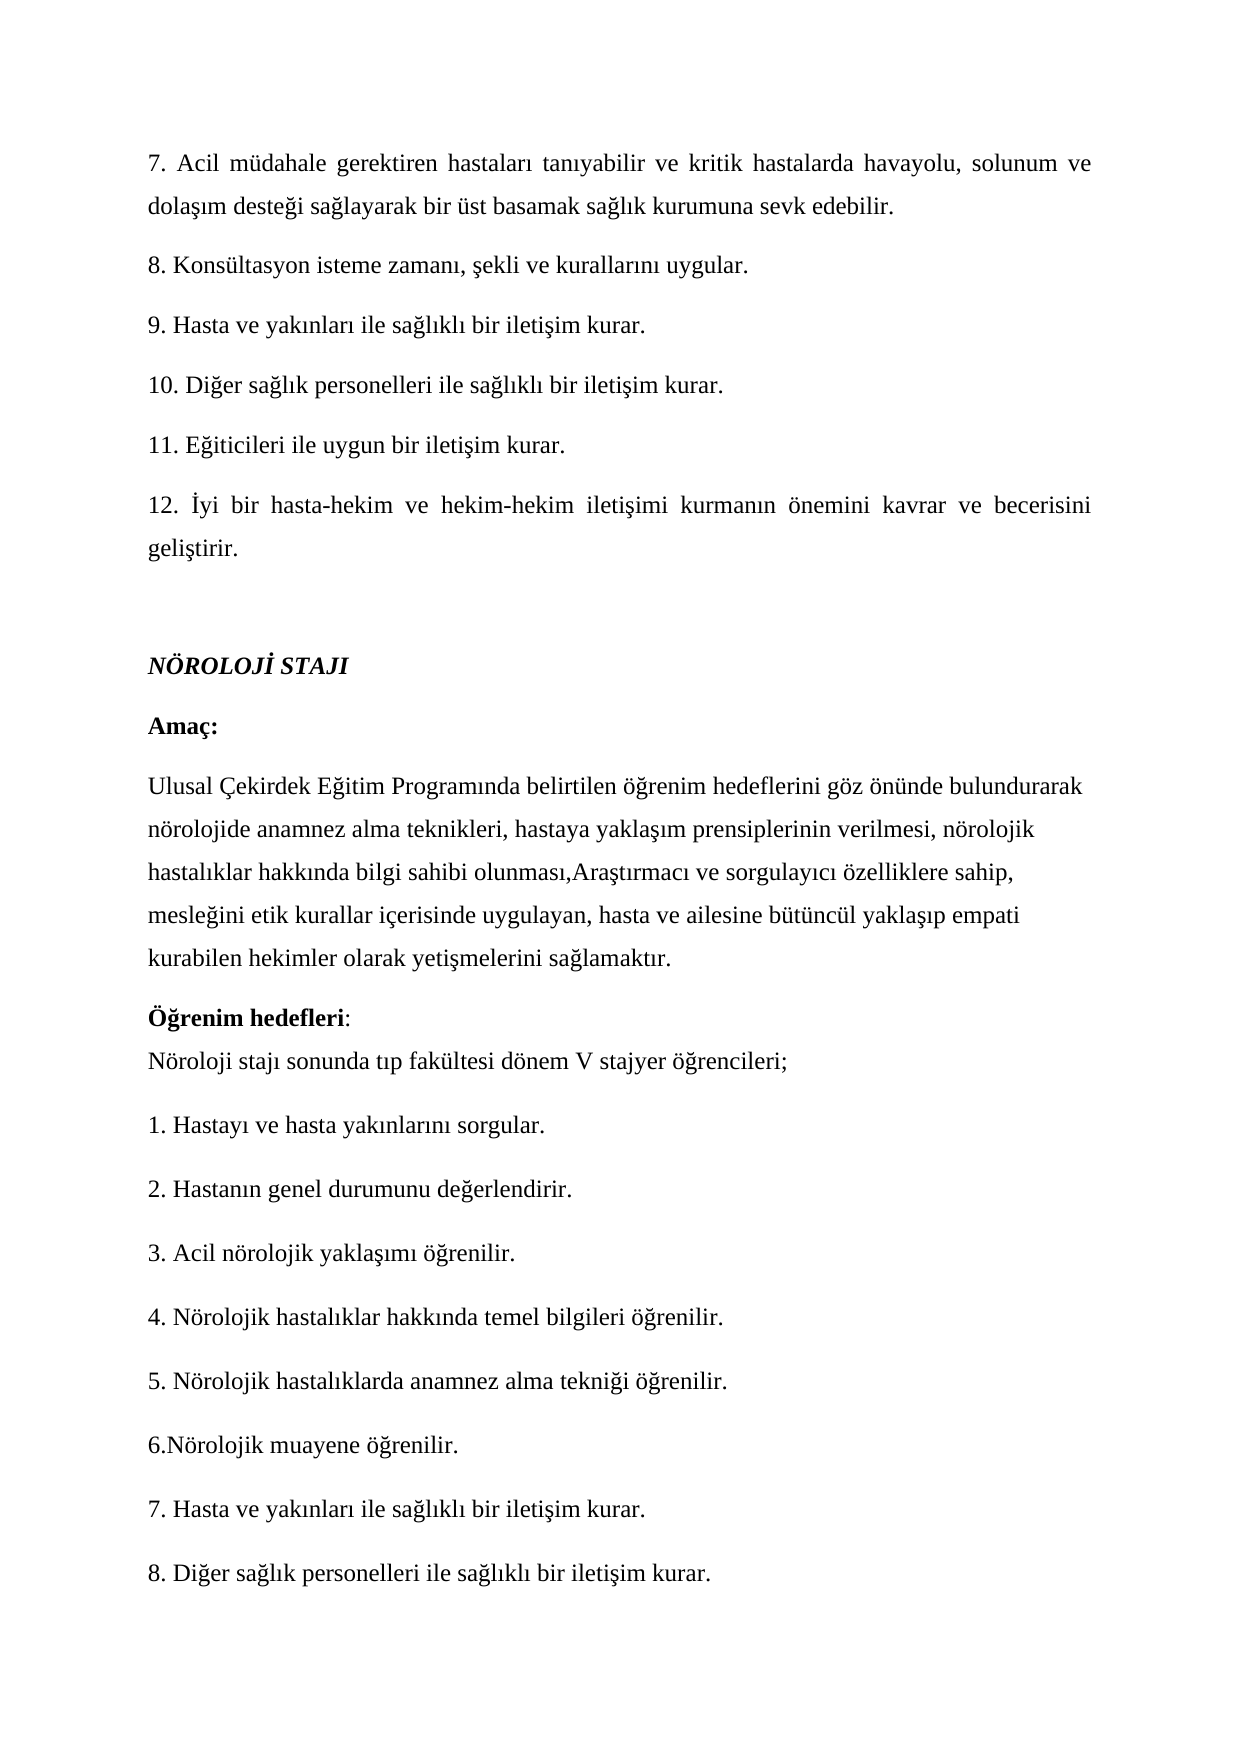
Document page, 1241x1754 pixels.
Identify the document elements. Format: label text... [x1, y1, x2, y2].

text 7. Hasta ve yakınları ile sağlıklı bir iletişim kurar. [148, 1494, 1093, 1523]
text Ulusal Çekirdek Eğitim Programında belirtilen öğrenim hedeflerini göz önünde bulundurarak nörolojide anamnez alma teknikleri, hastaya yaklaşım prensiplerinin verilmesi, nörolojik hastalıklar hakkında bilgi sahibi olunması,Araştırmacı ve sorgulayıcı özelliklere sahip, mesleğini etik kurallar içerisinde uygulayan, hasta ve ailesine bütüncül yaklaşıp empati kurabilen hekimler olarak yetişmelerini sağlamaktır. [148, 771, 1093, 972]
text 7. Acil müdahale gerektiren hastaları tanıyabilir ve kritik hastalarda havayolu, solunum ve dolaşım desteği sağlayarak bir üst basamak sağlık kurumuna sevk edebilir. [148, 148, 1093, 219]
text 4. Nörolojik hastalıklar hakkında temel bilgileri öğrenilir. [148, 1302, 1093, 1331]
text 2. Hastanın genel durumunu değerlendirir. [148, 1174, 1093, 1203]
text 6.Nörolojik muayene öğrenilir. [148, 1430, 1093, 1459]
text 8. Diğer sağlık personelleri ile sağlıklı bir iletişim kurar. [148, 1558, 1093, 1587]
text Amaç: [148, 711, 1093, 740]
text 11. Eğiticileri ile uygun bir iletişim kurar. [148, 430, 1093, 459]
text 9. Hasta ve yakınları ile sağlıklı bir iletişim kurar. [148, 310, 1093, 339]
text 1. Hastayı ve hasta yakınlarını sorgular. [148, 1110, 1093, 1139]
text 3. Acil nörolojik yaklaşımı öğrenilir. [148, 1238, 1093, 1267]
text 5. Nörolojik hastalıklarda anamnez alma tekniği öğrenilir. [148, 1366, 1093, 1395]
text 8. Konsültasyon isteme zamanı, şekli ve kurallarını uygular. [148, 251, 1093, 279]
text Nöroloji stajı sonunda tıp fakültesi dönem V stajyer öğrencileri; [148, 1046, 1093, 1075]
text 10. Diğer sağlık personelleri ile sağlıklı bir iletişim kurar. [148, 370, 1093, 399]
text Öğrenim hedefleri: [148, 1003, 1091, 1032]
text NÖROLOJİ STAJI [148, 651, 1093, 680]
text 12. İyi bir hasta-hekim ve hekim-hekim iletişimi kurmanın önemini kavrar ve becerisini geliştirir. [148, 490, 1093, 562]
